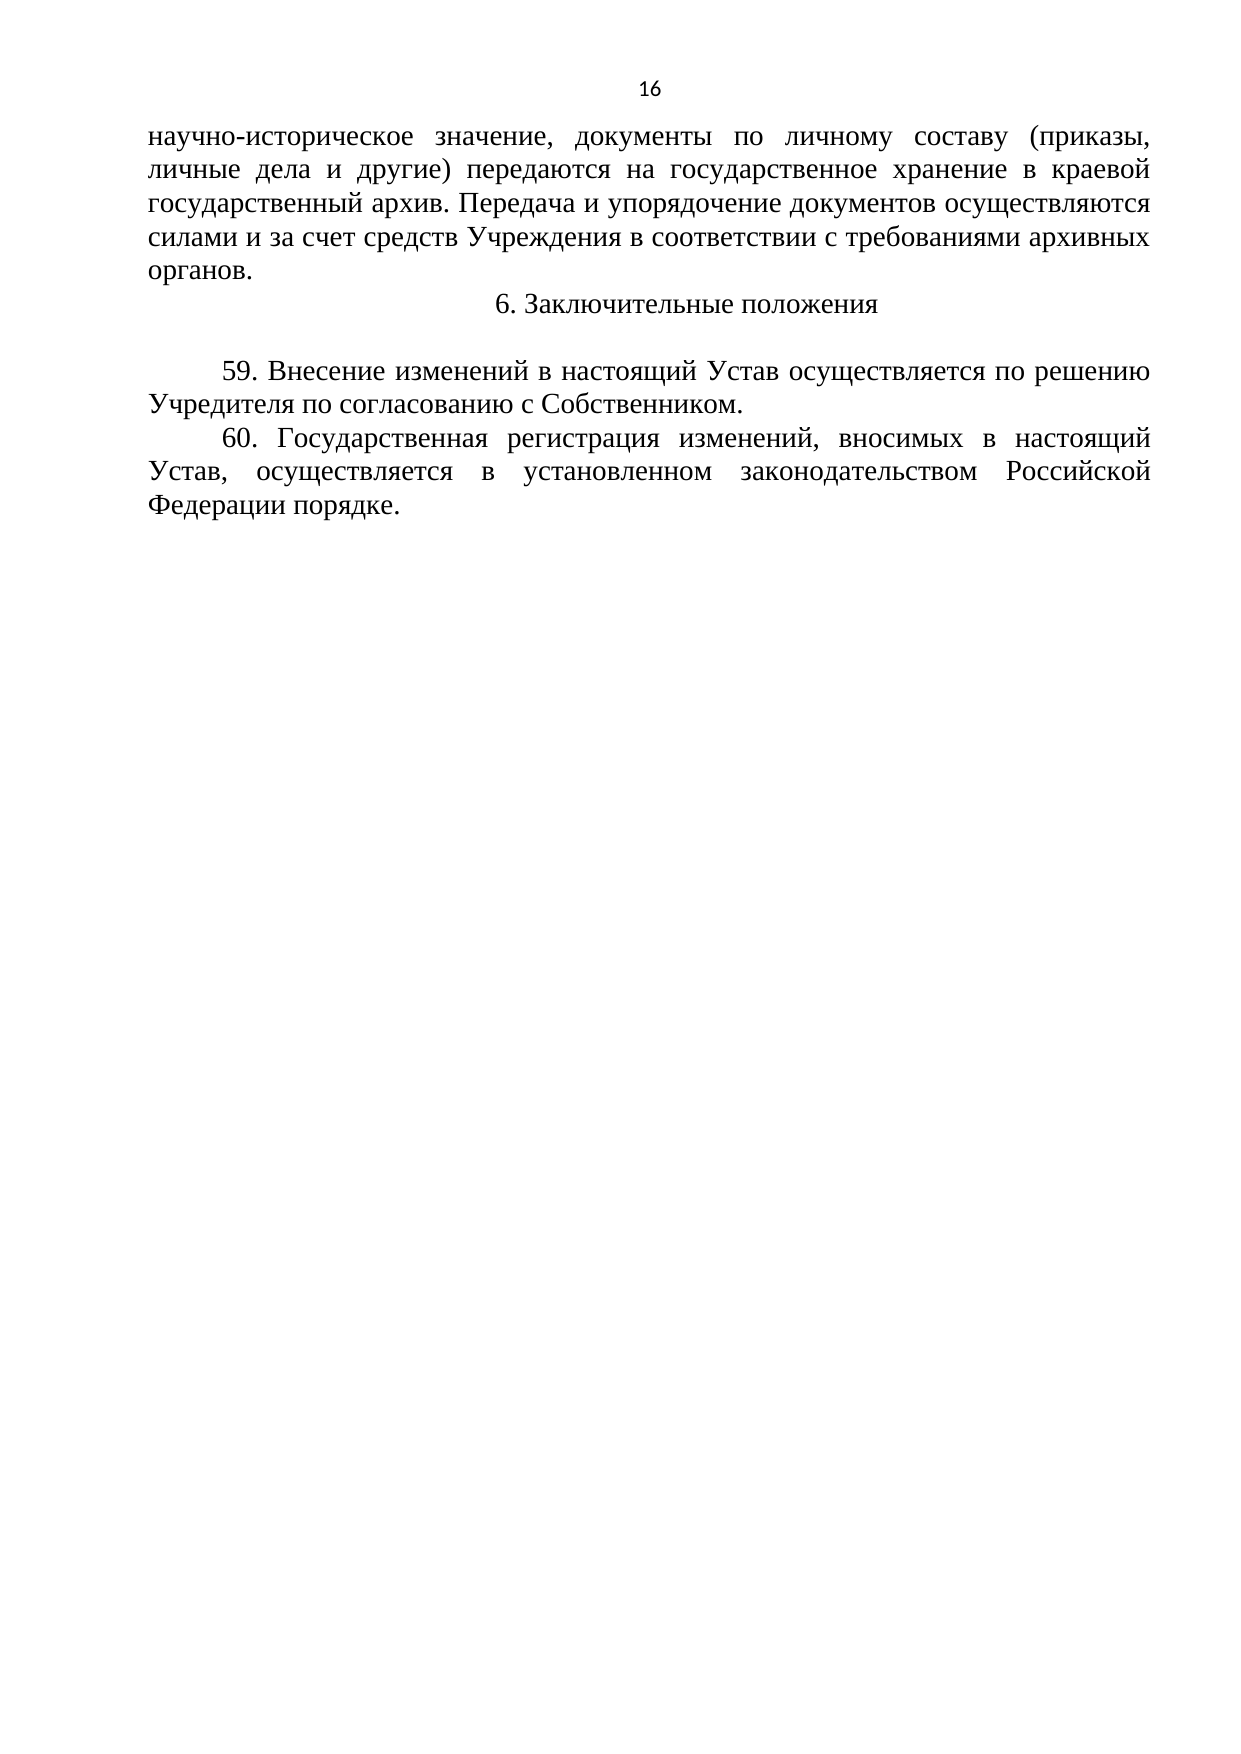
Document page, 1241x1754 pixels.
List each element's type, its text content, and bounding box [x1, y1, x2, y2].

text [148, 118, 1152, 286]
text 60. Государственная регистрация изменений, вносимых в настоящий Устав, осуществляется в установленном законодательством Российской Федерации порядке. [148, 420, 1152, 521]
text 59. Внесение изменений в настоящий Устав осуществляется по решению Учредителя по согласованию с Собственником. [148, 353, 1152, 420]
text 6. Заключительные положения [148, 286, 1152, 319]
